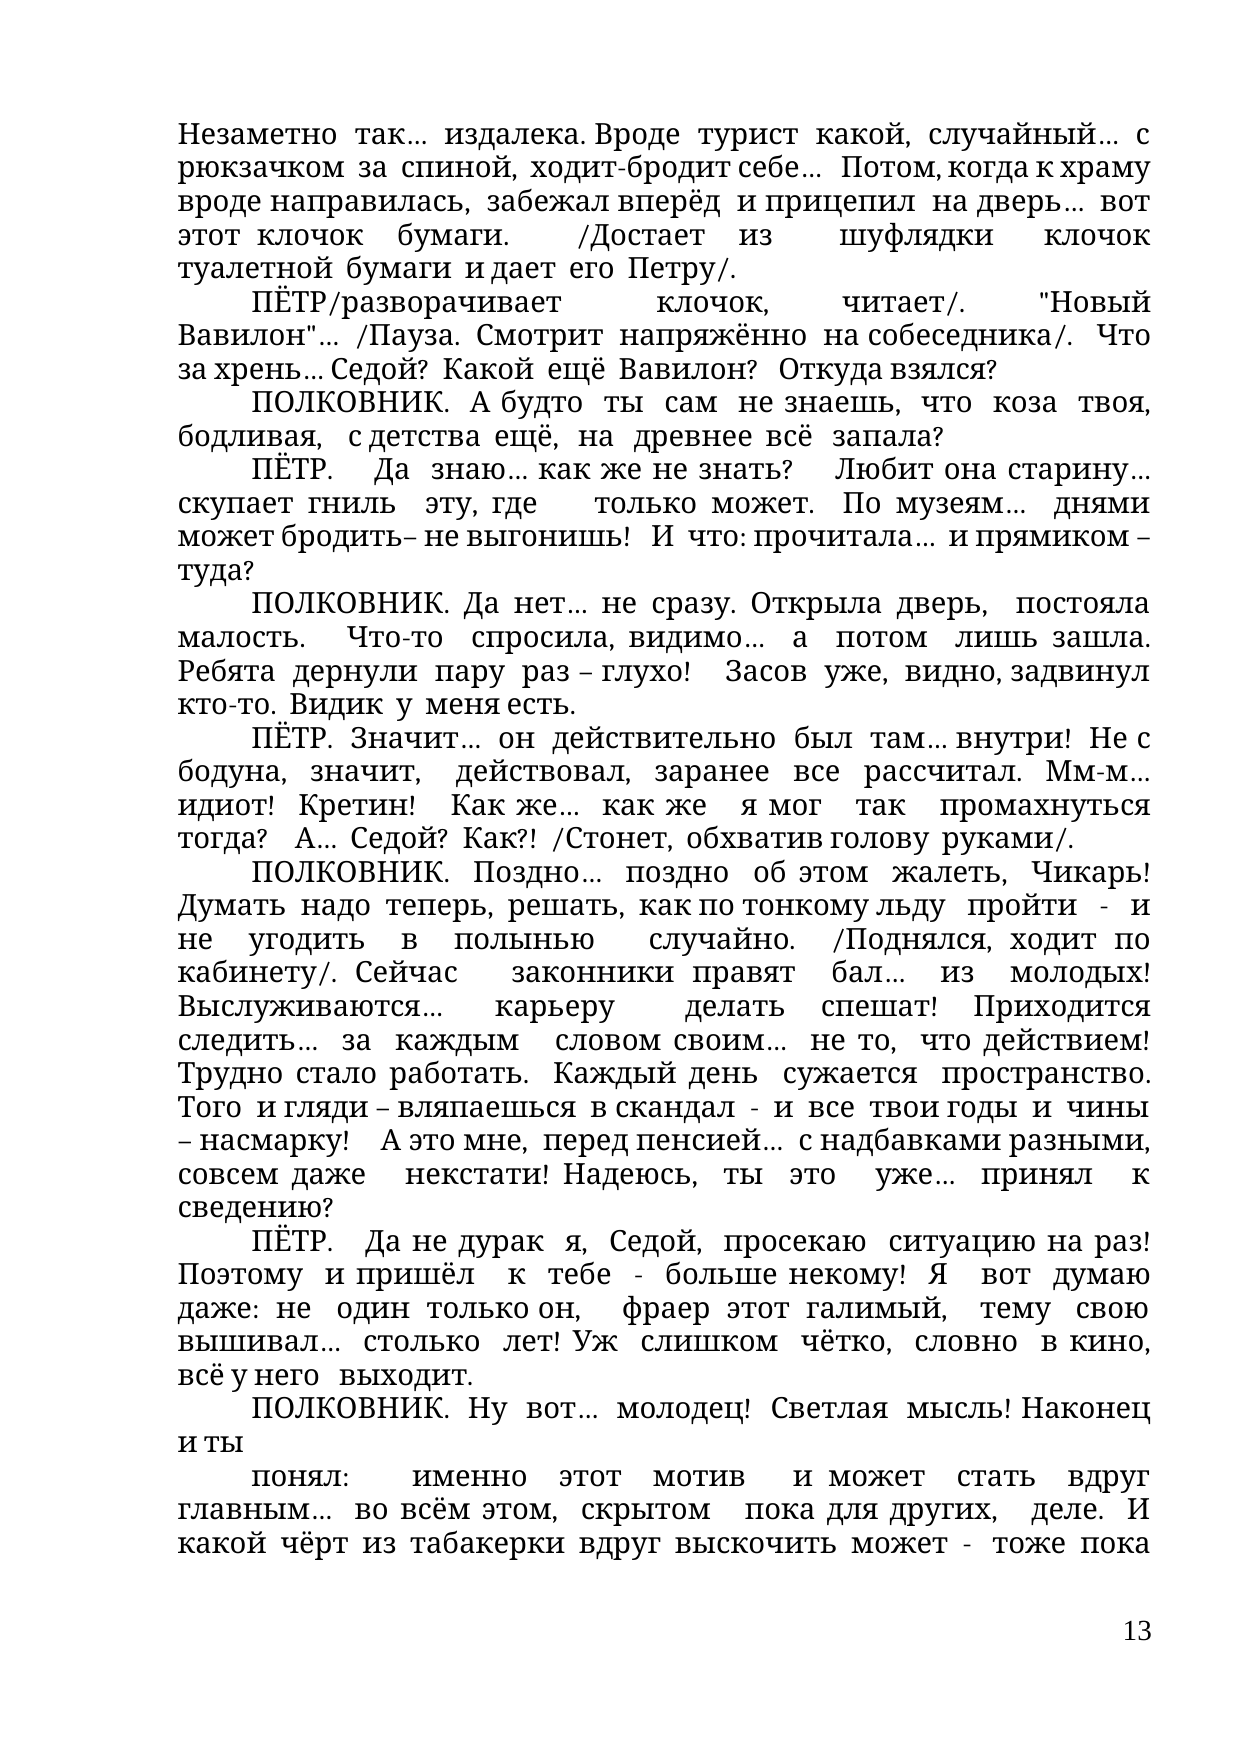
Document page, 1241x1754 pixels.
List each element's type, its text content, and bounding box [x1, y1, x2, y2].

text ПОЛКОВНИК. Поздно… поздно об этом жалеть, Чикарь! Думать надо теперь, решать, как по тонкому льду пройти - и не угодить в полынью случайно. /Поднялся, ходит по кабинету/. Сейчас законники правят бал… из молодых! Выслуживаются… карьеру делать спешат! Приходится следить… за каждым словом своим… не то, что действием! Трудно стало работать. Каждый день сужается пространство. Того и гляди – вляпаешься в скандал - и все твои годы и чины – насмарку! А это мне, перед пенсией… с надбавками разными, совсем даже некстати! Надеюсь, ты это уже… принял к сведению? [177, 856, 1152, 1225]
text ПЁТР. Да не дурак я, Седой, просекаю ситуацию на раз! Поэтому и пришёл к тебе - больше некому! Я вот думаю даже: не один только он, фраер этот галимый, тему свою вышивал… столько лет! Уж слишком чётко, словно в кино, всё у него выходит. [177, 1225, 1152, 1393]
text ПОЛКОВНИК. Ну вот… молодец! Светлая мысль! Наконец и ты [177, 1393, 1152, 1460]
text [177, 118, 1152, 286]
text ПЁТР/разворачивает клочок, читает/. "Новый Вавилон"… /Пауза. Смотрит напряжённо на собеседника/. Что за хрень… Седой? Какой ещё Вавилон? Откуда взялся? [177, 286, 1152, 386]
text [177, 1460, 1152, 1560]
text ПОЛКОВНИК. А будто ты сам не знаешь, что коза твоя, бодливая, с детства ещё, на древнее всё запала? [177, 386, 1152, 453]
text ПЁТР. Да знаю… как же не знать? Любит она старину… скупает гниль эту, где только может. По музеям… днями может бродить– не выгонишь! И что: прочитала… и прямиком – туда? [177, 453, 1152, 588]
text ПЁТР. Значит… он действительно был там… внутри! Не с бодуна, значит, действовал, заранее все рассчитал. Мм-м… идиот! Кретин! Как же… как же я мог так промахнуться тогда? А… Седой? Как?! /Стонет, обхватив голову руками/. [177, 722, 1152, 856]
text ПОЛКОВНИК. Да нет… не сразу. Открыла дверь, постояла малость. Что-то спросила, видимо… а потом лишь зашла. Ребята дернули пару раз – глухо! Засов уже, видно, задвинул кто-то. Видик у меня есть. [177, 588, 1152, 722]
